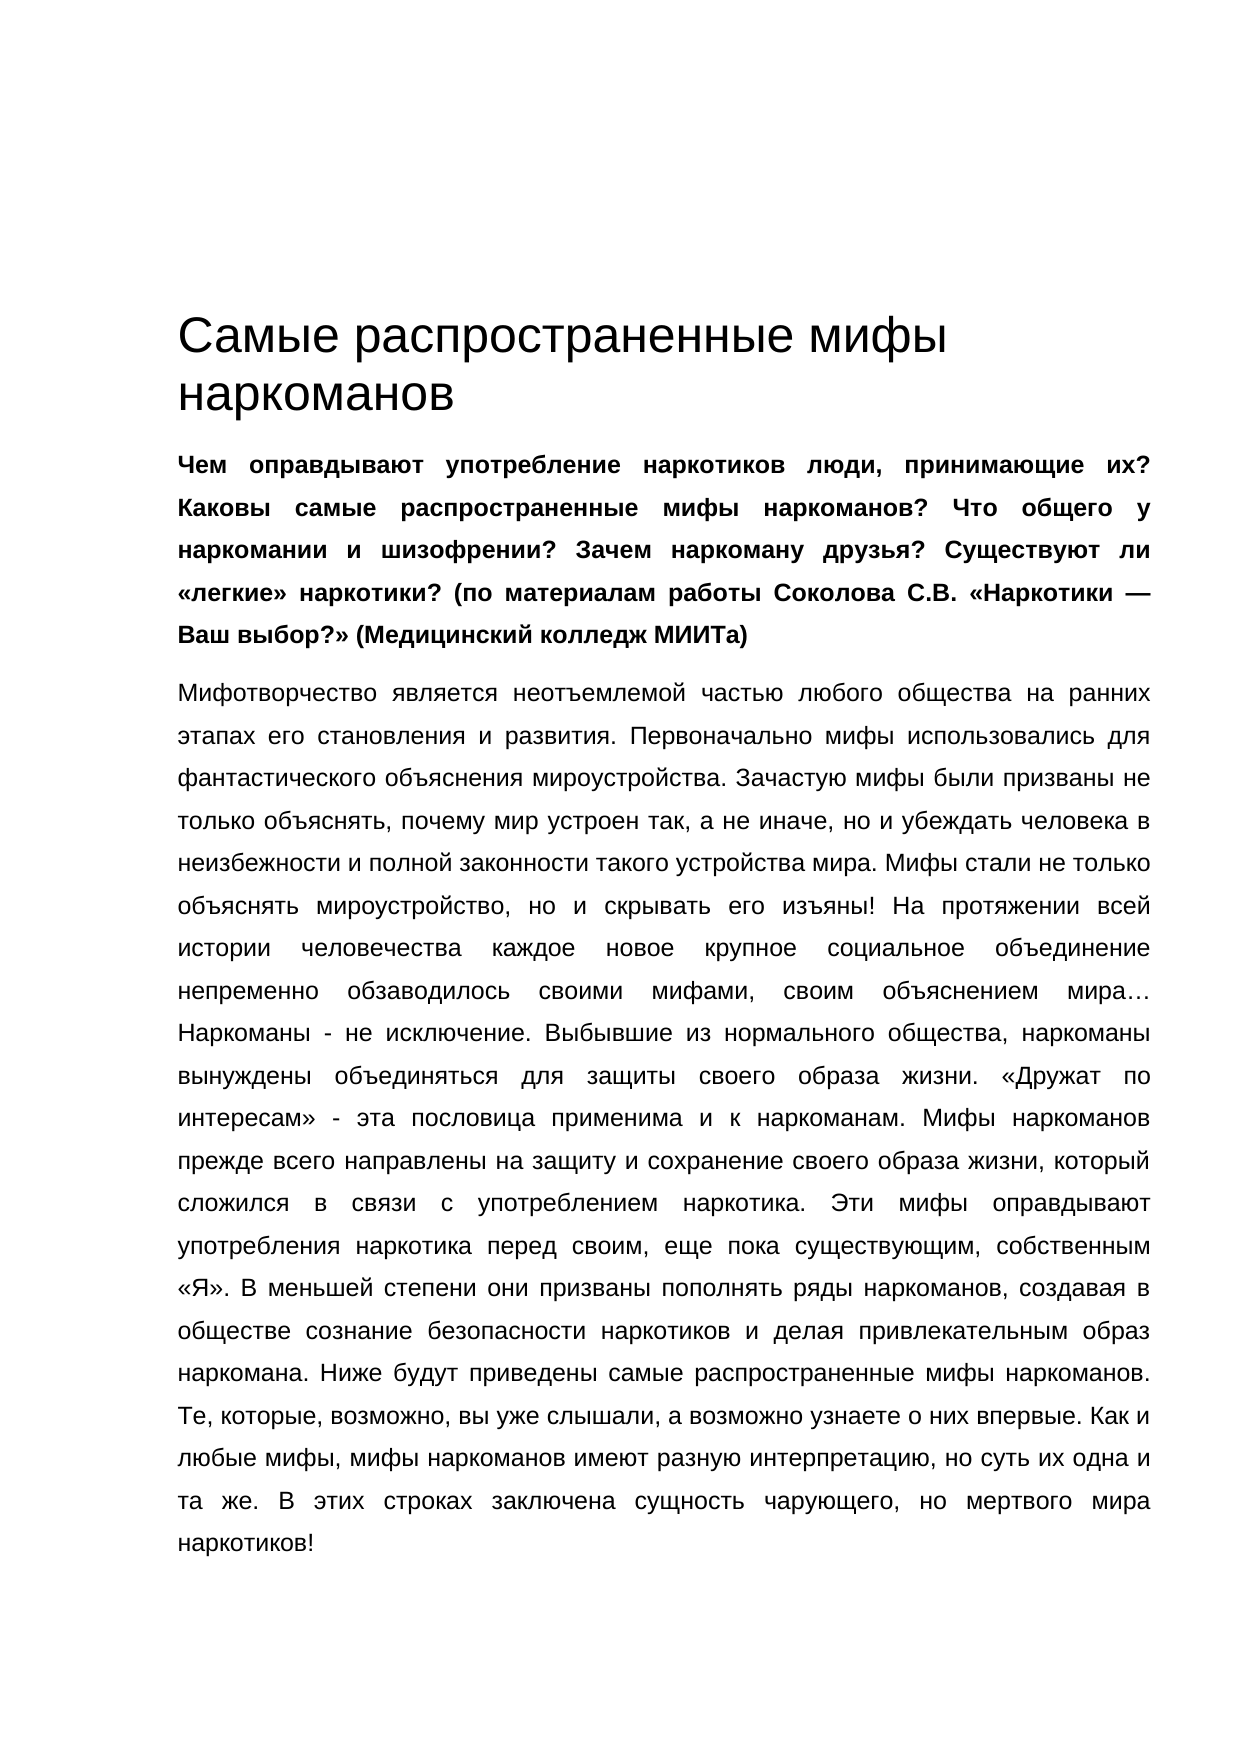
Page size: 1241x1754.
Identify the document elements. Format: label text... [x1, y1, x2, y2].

text Мифотворчество является неотъемлемой частью любого общества на ранних этапах его становления и развития. Первоначально мифы использовались для фантастического объяснения мироустройства. Зачастую мифы были призваны не только объяснять, почему мир устроен так, а не иначе, но и убеждать человека в неизбежности и полной законности такого устройства мира. Мифы стали не только объяснять мироустройство, но и скрывать его изъяны! На протяжении всей истории человечества каждое новое крупное социальное объединение непременно обзаводилось своими мифами, своим объяснением мира… Наркоманы - не исключение. Выбывшие из нормального общества, наркоманы вынуждены объединяться для защиты своего образа жизни. «Дружат по интересам» - эта пословица применима и к наркоманам. Мифы наркоманов прежде всего направлены на защиту и сохранение своего образа жизни, который сложился в связи с употреблением наркотика. Эти мифы оправдывают употребления наркотика перед своим, еще пока существующим, собственным «Я». В меньшей степени они призваны пополнять ряды наркоманов, создавая в обществе сознание безопасности наркотиков и делая привлекательным образ наркомана. Ниже будут приведены самые распространенные мифы наркоманов. Те, которые, возможно, вы уже слышали, а возможно узнаете о них впервые. Как и любые мифы, мифы наркоманов имеют разную интерпретацию, но суть их одна и та же. В этих строках заключена сущность чарующего, но мертвого мира наркотиков! [177, 664, 1152, 1557]
text Чем оправдывают употребление наркотиков люди, принимающие их? Каковы самые распространенные мифы наркоманов? Что общего у наркомании и шизофрении? Зачем наркоману друзья? Существуют ли «легкие» наркотики? (по материалам работы Соколова С.В. «Наркотики — Ваш выбор?» (Медицинский колледж МИИТа) [177, 436, 1152, 649]
subtitle Самые распространенные мифы наркоманов [177, 306, 1152, 421]
